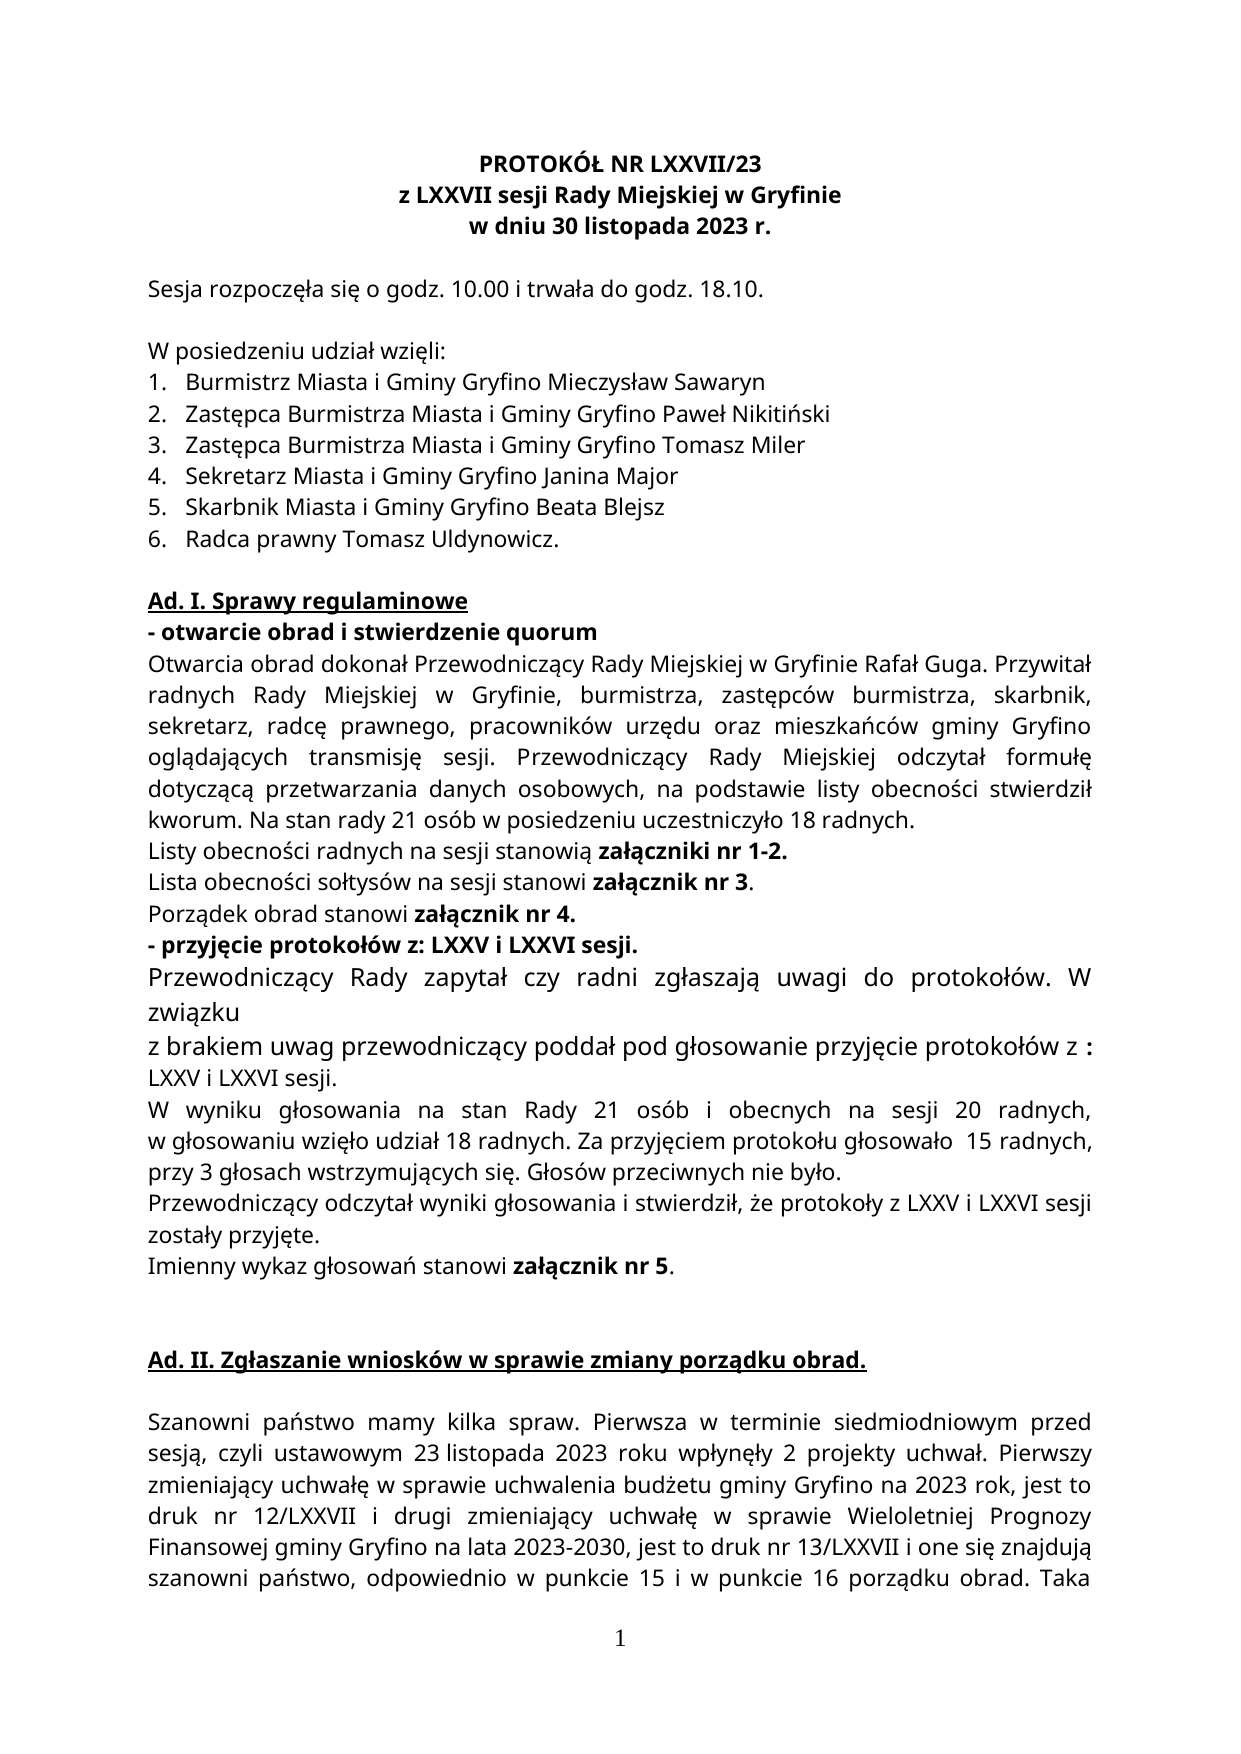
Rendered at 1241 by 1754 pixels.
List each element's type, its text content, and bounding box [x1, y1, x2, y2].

text Lista obecności sołtysów na sesji stanowi załącznik nr 3. [148, 866, 1093, 898]
text W posiedzeniu udział wzięli: [148, 335, 1093, 366]
text - otwarcie obrad i stwierdzenie quorum [148, 616, 1093, 648]
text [148, 1406, 1093, 1593]
list Radca prawny Tomasz Uldynowicz. [148, 523, 1093, 554]
list Burmistrz Miasta i Gminy Gryfino Mieczysław Sawaryn [148, 366, 1093, 398]
text Otwarcia obrad dokonał Przewodniczący Rady Miejskiej w Gryfinie Rafał Guga. Przywitał radnych Rady Miejskiej w Gryfinie, burmistrza, zastępców burmistrza, skarbnik, sekretarz, radcę prawnego, pracowników urzędu oraz mieszkańców gminy Gryfino oglądających transmisję sesji. Przewodniczący Rady Miejskiej odczytał formułę dotyczącą przetwarzania danych osobowych, na podstawie listy obecności stwierdził kworum. Na stan rady 21 osób w posiedzeniu uczestniczyło 18 radnych. [148, 648, 1093, 835]
text W wyniku głosowania na stan Rady 21 osób i obecnych na sesji 20 radnych, w głosowaniu wzięło udział 18 radnych. Za przyjęciem protokołu głosowało 15 radnych, przy 3 głosach wstrzymujących się. Głosów przeciwnych nie było. [148, 1093, 1093, 1187]
text Ad. I. Sprawy regulaminowe [148, 585, 1093, 616]
text Listy obecności radnych na sesji stanowią załączniki nr 1-2. [148, 835, 1093, 866]
list Zastępca Burmistrza Miasta i Gminy Gryfino Tomasz Miler [148, 429, 1093, 460]
text Przewodniczący odczytał wyniki głosowania i stwierdził, że protokoły z LXXV i LXXVI sesji zostały przyjęte. [148, 1187, 1093, 1250]
text - przyjęcie protokołów z: LXXV i LXXVI sesji. [148, 929, 1093, 960]
list Zastępca Burmistrza Miasta i Gminy Gryfino Paweł Nikitiński [148, 398, 1093, 429]
text Porządek obrad stanowi załącznik nr 4. [148, 898, 1093, 929]
text Przewodniczący Rady zapytał czy radni zgłaszają uwagi do protokołów. W związku z brakiem uwag przewodniczący poddał pod głosowanie przyjęcie protokołów z : LXXV i LXXVI sesji. [148, 960, 1093, 1093]
text Ad. II. Zgłaszanie wniosków w sprawie zmiany porządku obrad. [148, 1343, 1093, 1375]
list Sekretarz Miasta i Gminy Gryfino Janina Major [148, 460, 1093, 491]
list Skarbnik Miasta i Gminy Gryfino Beata Blejsz [148, 491, 1093, 523]
text z LXXVII sesji Rady Miejskiej w Gryfinie [148, 179, 1093, 210]
text PROTOKÓŁ NR LXXVII/23 [148, 148, 1093, 179]
text Imienny wykaz głosowań stanowi załącznik nr 5. [148, 1250, 1093, 1281]
text w dniu 30 listopada 2023 r. [148, 210, 1093, 241]
text Sesja rozpoczęła się o godz. 10.00 i trwała do godz. 18.10. [148, 273, 1093, 304]
